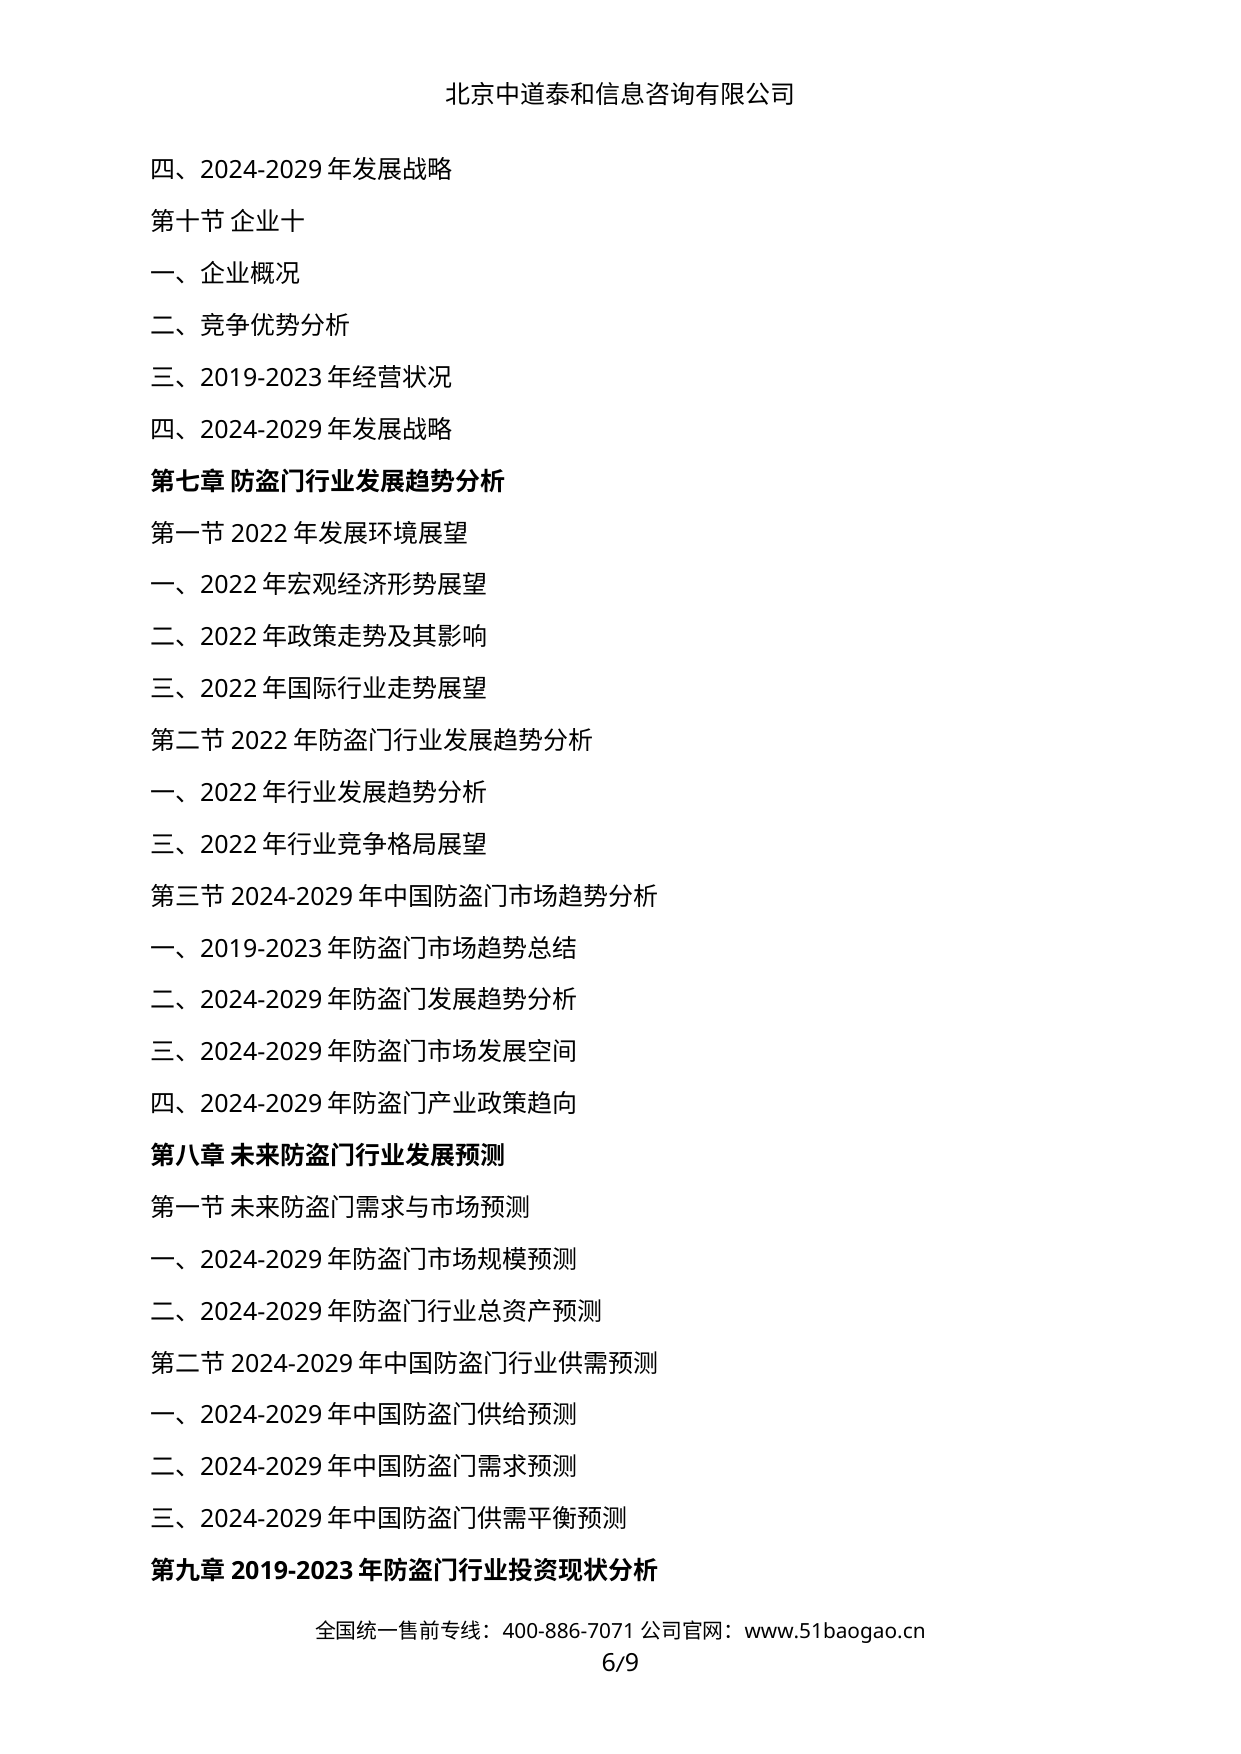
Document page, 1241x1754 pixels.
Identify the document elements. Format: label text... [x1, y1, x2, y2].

text 第一节 2022年发展环境展望 [150, 513, 1090, 549]
text 四、2024-2029年发展战略 [150, 150, 1090, 186]
text 第二节 2024-2029年中国防盗门行业供需预测 [150, 1343, 1090, 1379]
text 一、2022年宏观经济形势展望 [150, 565, 1090, 601]
text 三、2024-2029年中国防盗门供需平衡预测 [150, 1499, 1090, 1535]
text 第十节 企业十 [150, 202, 1090, 238]
text 二、2022年政策走势及其影响 [150, 617, 1090, 653]
text 一、企业概况 [150, 254, 1090, 290]
text 一、2019-2023年防盗门市场趋势总结 [150, 928, 1090, 964]
text 一、2024-2029年防盗门市场规模预测 [150, 1239, 1090, 1276]
text 三、2019-2023年经营状况 [150, 357, 1090, 394]
text 第七章 防盗门行业发展趋势分析 [150, 461, 1090, 497]
text 二、竞争优势分析 [150, 306, 1090, 342]
text 四、2024-2029年防盗门产业政策趋向 [150, 1084, 1090, 1120]
text 四、2024-2029年发展战略 [150, 409, 1090, 446]
text 第一节 未来防盗门需求与市场预测 [150, 1187, 1090, 1224]
text 第八章 未来防盗门行业发展预测 [150, 1136, 1090, 1172]
text 第九章 2019-2023年防盗门行业投资现状分析 [150, 1551, 1090, 1587]
text 二、2024-2029年防盗门行业总资产预测 [150, 1291, 1090, 1327]
text 二、2024-2029年防盗门发展趋势分析 [150, 980, 1090, 1016]
text 三、2022年行业竞争格局展望 [150, 824, 1090, 861]
text 一、2022年行业发展趋势分析 [150, 772, 1090, 809]
text 第三节 2024-2029年中国防盗门市场趋势分析 [150, 876, 1090, 912]
text 第二节 2022年防盗门行业发展趋势分析 [150, 721, 1090, 757]
text 三、2024-2029年防盗门市场发展空间 [150, 1032, 1090, 1068]
text 一、2024-2029年中国防盗门供给预测 [150, 1395, 1090, 1431]
text 三、2022年国际行业走势展望 [150, 669, 1090, 705]
text 二、2024-2029年中国防盗门需求预测 [150, 1447, 1090, 1483]
